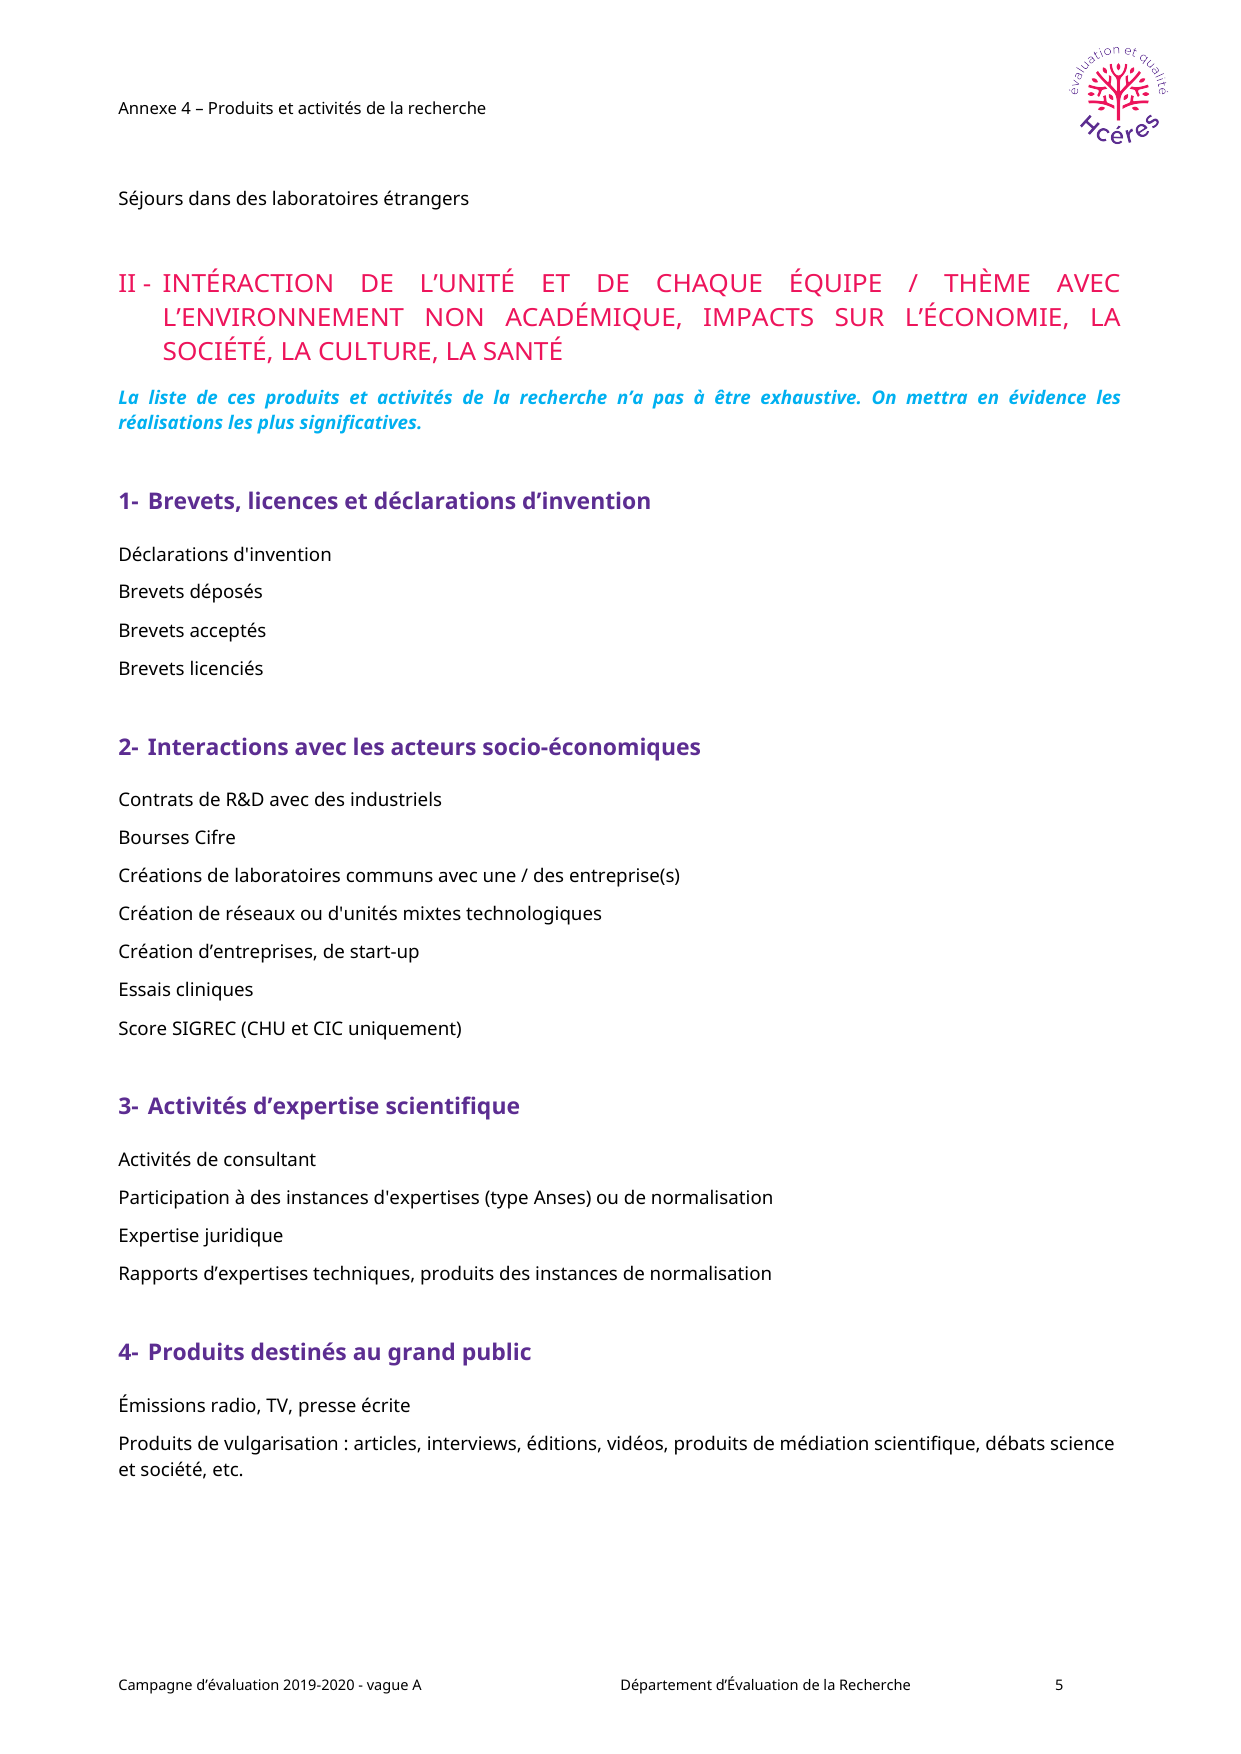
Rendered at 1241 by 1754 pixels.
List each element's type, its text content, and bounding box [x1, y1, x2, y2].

text Brevets acceptés [118, 617, 1122, 642]
text Brevets licenciés [118, 655, 1122, 680]
text Bourses Cifre [118, 825, 1122, 850]
text Séjours dans des laboratoires étrangers [118, 186, 1122, 211]
list Activités d’expertise scientifique [118, 1090, 1122, 1122]
list Interactions avec les acteurs socio-économiques [118, 730, 1122, 762]
picture [1062, 39, 1172, 149]
text Essais cliniques [118, 977, 1122, 1002]
list Produits destinés au grand public [118, 1336, 1122, 1367]
text Produits de vulgarisation : articles, interviews, éditions, vidéos, produits de médiation scientifique, débats science et société, etc. [118, 1430, 1122, 1481]
text II - intÉraction DE l’unitÉ et de chaque Équipe / THÈME avec l’environnement non acadÉmique, impacts sur l’Économie, la sociÉtÉ, la culture, la santÉ [118, 266, 1122, 368]
text Rapports d’expertises techniques, produits des instances de normalisation [118, 1261, 1122, 1286]
list Brevets, licences et déclarations d’invention [118, 484, 1122, 516]
text Créations de laboratoires communs avec une / des entreprise(s) [118, 863, 1122, 888]
text La liste de ces produits et activités de la recherche n’a pas à être exhaustive. On mettra en évidence les réalisations les plus significatives. [118, 384, 1122, 434]
text Score SIGREC (CHU et CIC uniquement) [118, 1015, 1122, 1040]
text Création de réseaux ou d'unités mixtes technologiques [118, 901, 1122, 926]
text Déclarations d'invention [118, 541, 1122, 566]
text Expertise juridique [118, 1223, 1122, 1248]
text Brevets déposés [118, 579, 1122, 604]
text Contrats de R&D avec des industriels [118, 787, 1122, 812]
text Participation à des instances d'expertises (type Anses) ou de normalisation [118, 1184, 1122, 1210]
text Activités de consultant [118, 1147, 1122, 1172]
text Création d’entreprises, de start-up [118, 939, 1122, 964]
text Émissions radio, TV, presse écrite [118, 1392, 1122, 1418]
